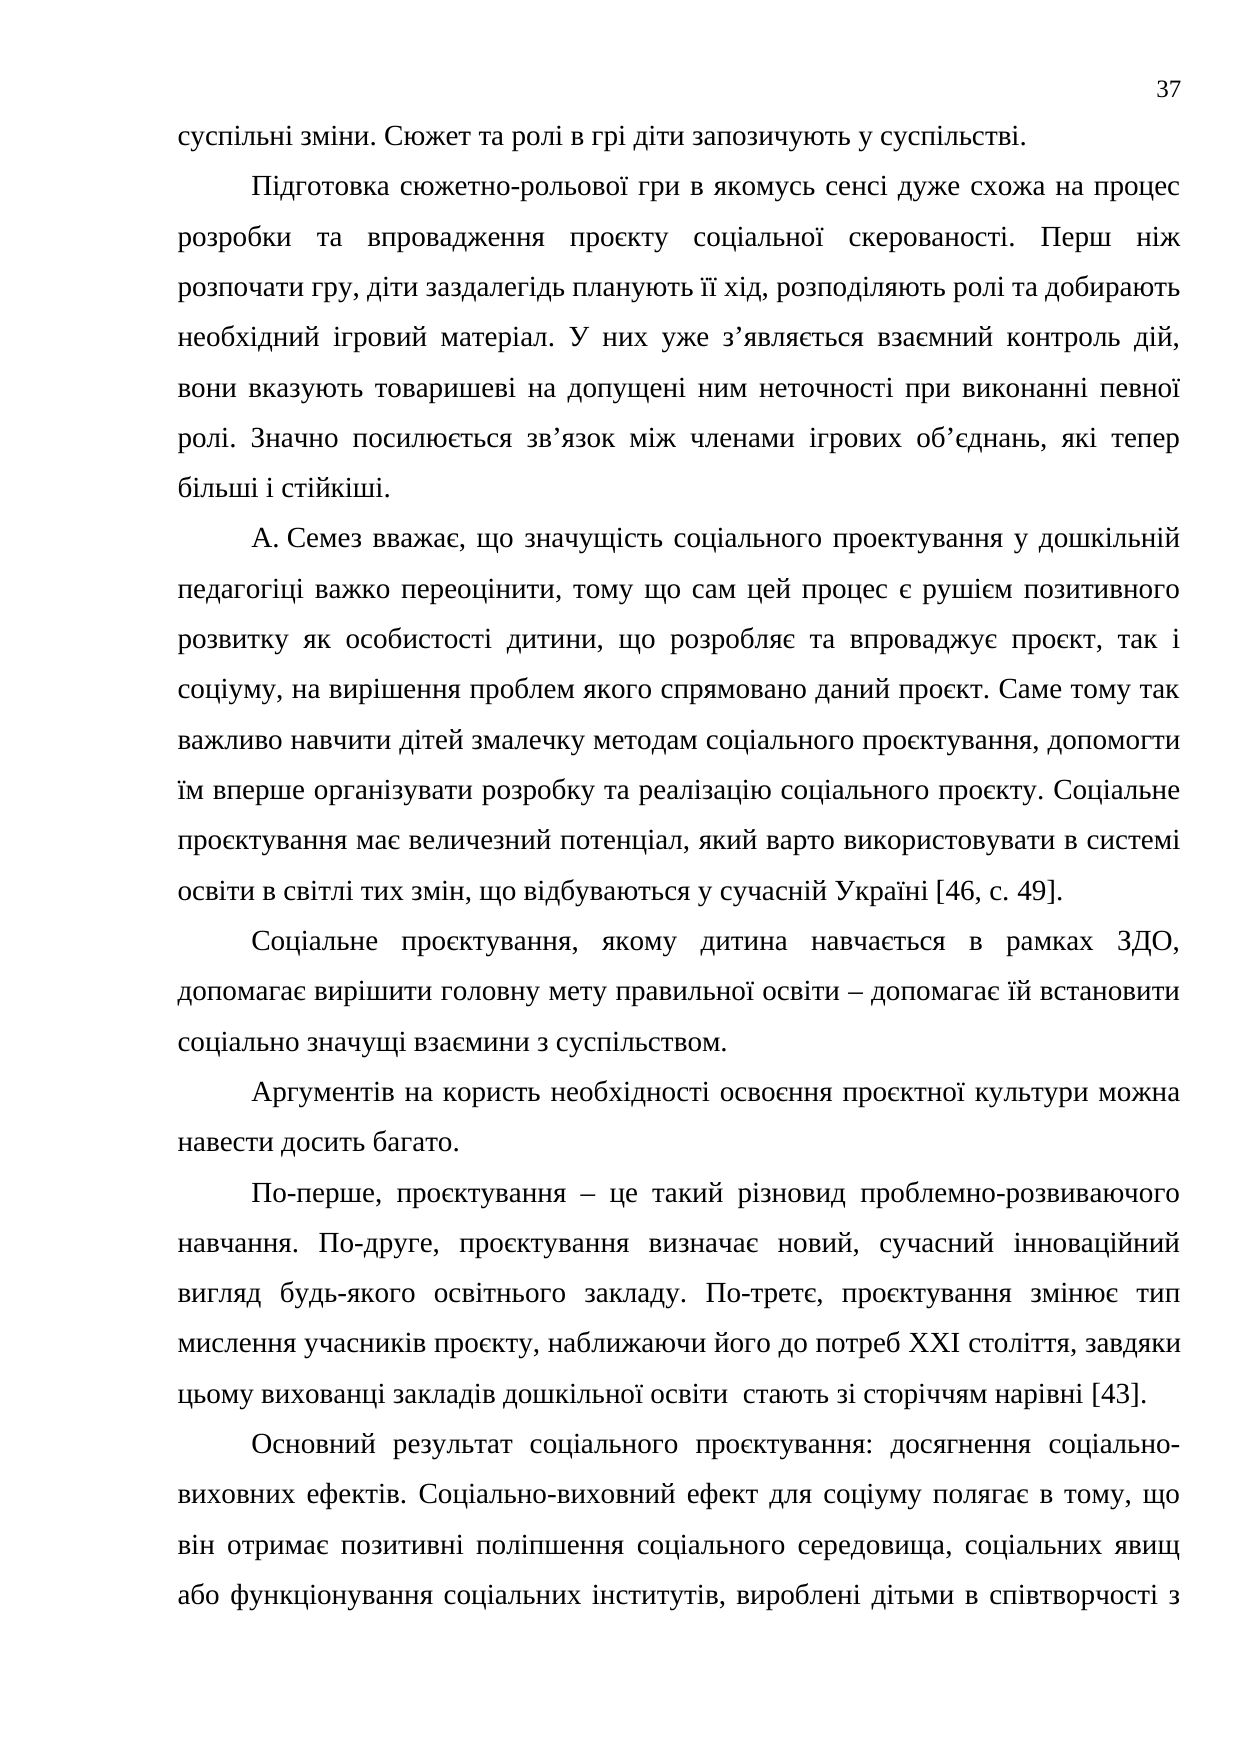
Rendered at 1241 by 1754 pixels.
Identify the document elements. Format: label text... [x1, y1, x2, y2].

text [177, 1426, 1181, 1611]
text Підготовка сюжетно-рольової гри в якомусь сенсі дуже схожа на процес розробки та впровадження проєкту соціальної скерованості. Перш ніж розпочати гру, діти заздалегідь планують її хід, розподіляють ролі та добирають необхідний ігровий матеріал. У них уже з’являється взаємний контроль дій, вони вказують товаришеві на допущені ним неточності при виконанні певної ролі. Значно посилюється зв’язок між членами ігрових об’єднань, які тепер більші і стійкіші. [177, 168, 1181, 504]
text Соціальне проєктування, якому дитина навчається в рамках ЗДО, допомагає вирішити головну мету правильної освіти – допомагає їй встановити соціально значущі взаємини з суспільством. [177, 923, 1181, 1057]
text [177, 118, 1181, 152]
text Аргументів на користь необхідності освоєння проєктної культури можна навести досить багато. [177, 1074, 1181, 1158]
text По-перше, проєктування – це такий різновид проблемно-розвиваючого навчання. По-друге, проєктування визначає новий, сучасний інноваційний вигляд будь-якого освітнього закладу. По-третє, проєктування змінює тип мислення учасників проєкту, наближаючи його до потреб XXI століття, завдяки цьому вихованці закладів дошкільної освіти стають зі сторіччям нарівні [43]. [177, 1175, 1181, 1409]
text А. Семез вважає, що значущість соціального проектування у дошкільній педагогіці важко переоцінити, тому що сам цей процес є рушієм позитивного розвитку як особистості дитини, що розробляє та впроваджує проєкт, так і соціуму, на вирішення проблем якого спрямовано даний проєкт. Саме тому так важливо навчити дітей змалечку методам соціального проєктування, допомогти їм вперше організувати розробку та реалізацію соціального проєкту. Соціальне проєктування має величезний потенціал, який варто використовувати в системі освіти в світлі тих змін, що відбуваються у сучасній Україні [46, с. 49]. [177, 521, 1181, 906]
